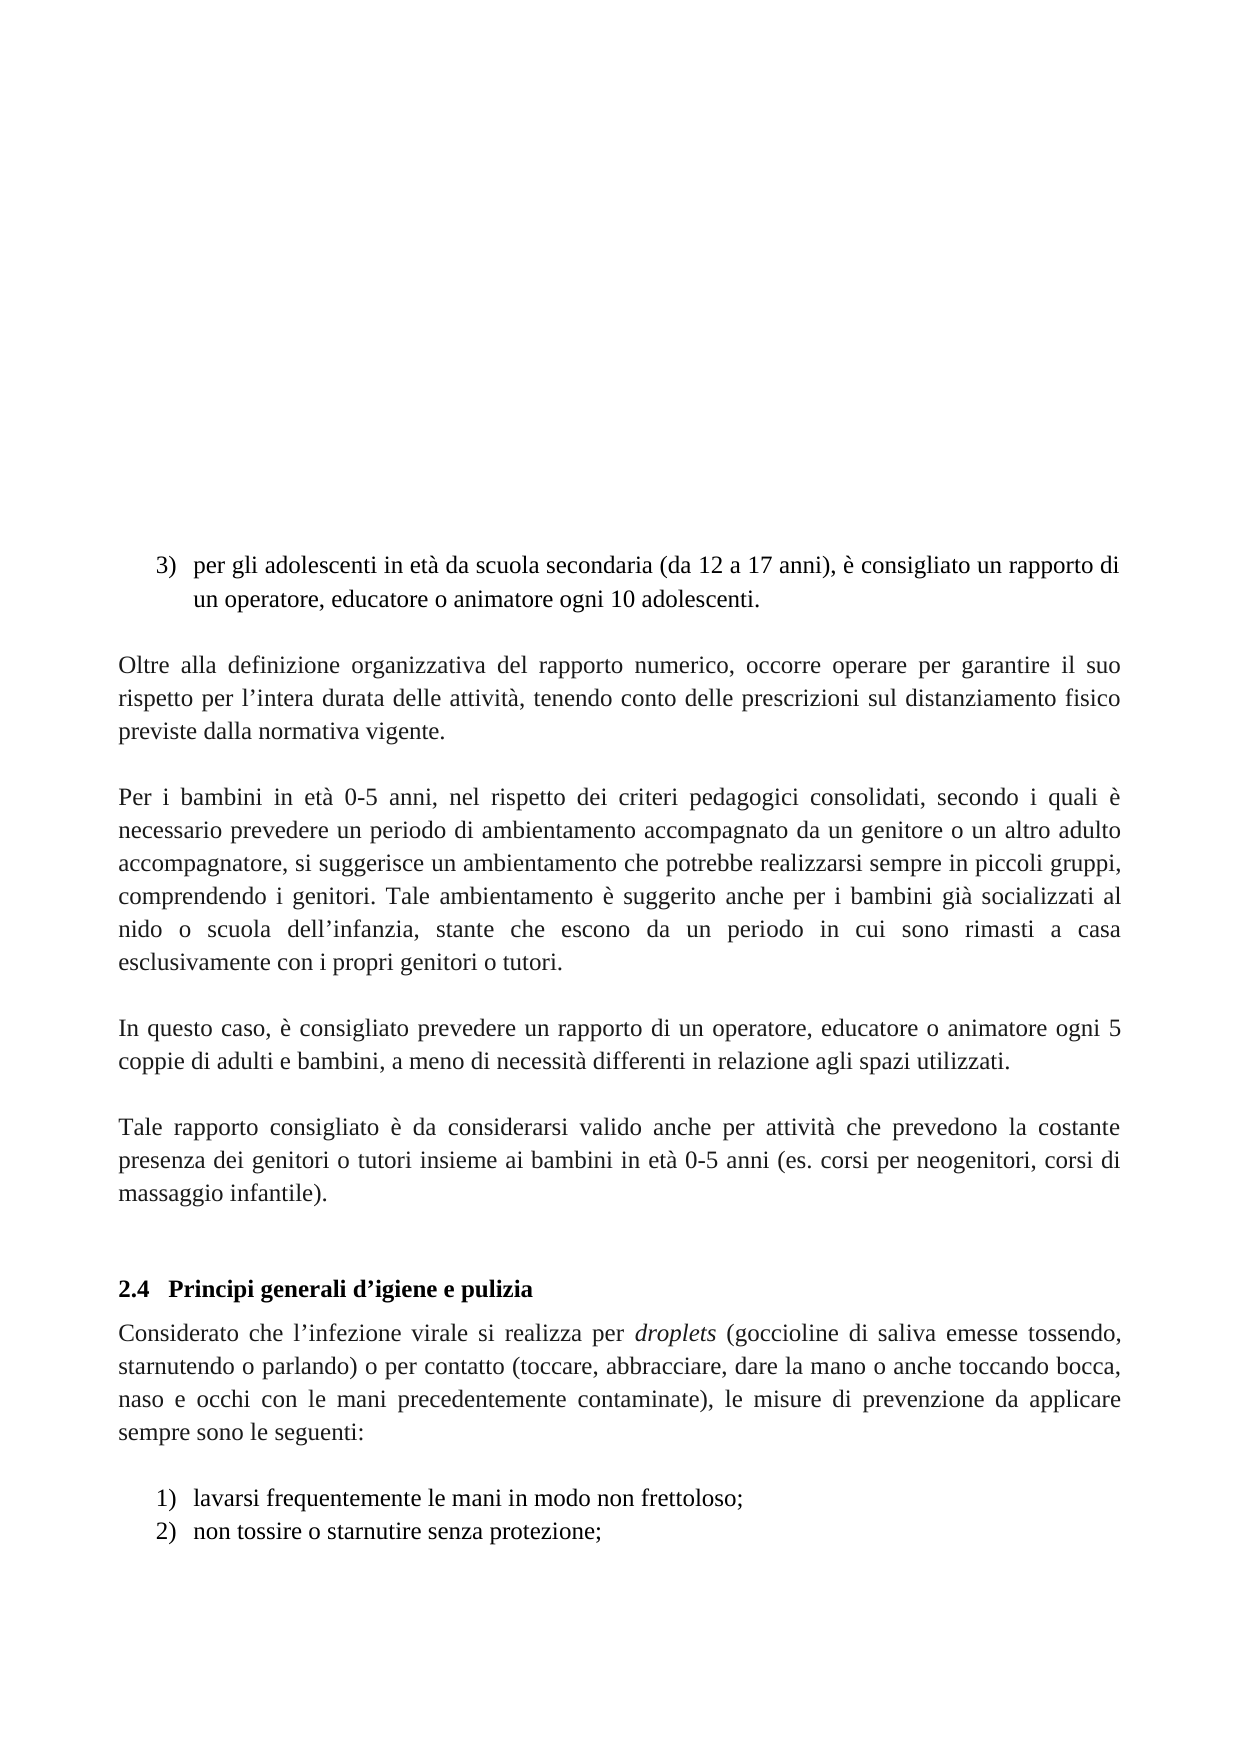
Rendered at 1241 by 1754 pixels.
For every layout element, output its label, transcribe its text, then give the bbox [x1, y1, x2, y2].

text Oltre alla definizione organizzativa del rapporto numerico, occorre operare per garantire il suo rispetto per l’intera durata delle attività, tenendo conto delle prescrizioni sul distanziamento fisico previste dalla normativa vigente. [118, 650, 1122, 744]
list non tossire o starnutire senza protezione; [156, 1516, 1122, 1544]
text In questo caso, è consigliato prevedere un rapporto di un operatore, educatore o animatore ogni 5 coppie di adulti e bambini, a meno di necessità differenti in relazione agli spazi utilizzati. [118, 1013, 1122, 1075]
list lavarsi frequentemente le mani in modo non frettoloso; [156, 1483, 1122, 1512]
text 2.4 Principi generali d’igiene e pulizia [118, 1274, 1122, 1303]
text Considerato che l’infezione virale si realizza per droplets (goccioline di saliva emesse tossendo, starnutendo o parlando) o per contatto (toccare, abbracciare, dare la mano o anche toccando bocca, naso e occhi con le mani precedentemente contaminate), le misure di prevenzione da applicare sempre sono le seguenti: [118, 1318, 1122, 1446]
text Tale rapporto consigliato è da considerarsi valido anche per attività che prevedono la costante presenza dei genitori o tutori insieme ai bambini in età 0-5 anni (es. corsi per neogenitori, corsi di massaggio infantile). [118, 1112, 1122, 1207]
list per gli adolescenti in età da scuola secondaria (da 12 a 17 anni), è consigliato un rapporto di un operatore, educatore o animatore ogni 10 adolescenti. [156, 551, 1122, 612]
text Per i bambini in età 0-5 anni, nel rispetto dei criteri pedagogici consolidati, secondo i quali è necessario prevedere un periodo di ambientamento accompagnato da un genitore o un altro adulto accompagnatore, si suggerisce un ambientamento che potrebbe realizzarsi sempre in piccoli gruppi, comprendendo i genitori. Tale ambientamento è suggerito anche per i bambini già socializzati al nido o scuola dell’infanzia, stante che escono da un periodo in cui sono rimasti a casa esclusivamente con i propri genitori o tutori. [118, 782, 1122, 976]
